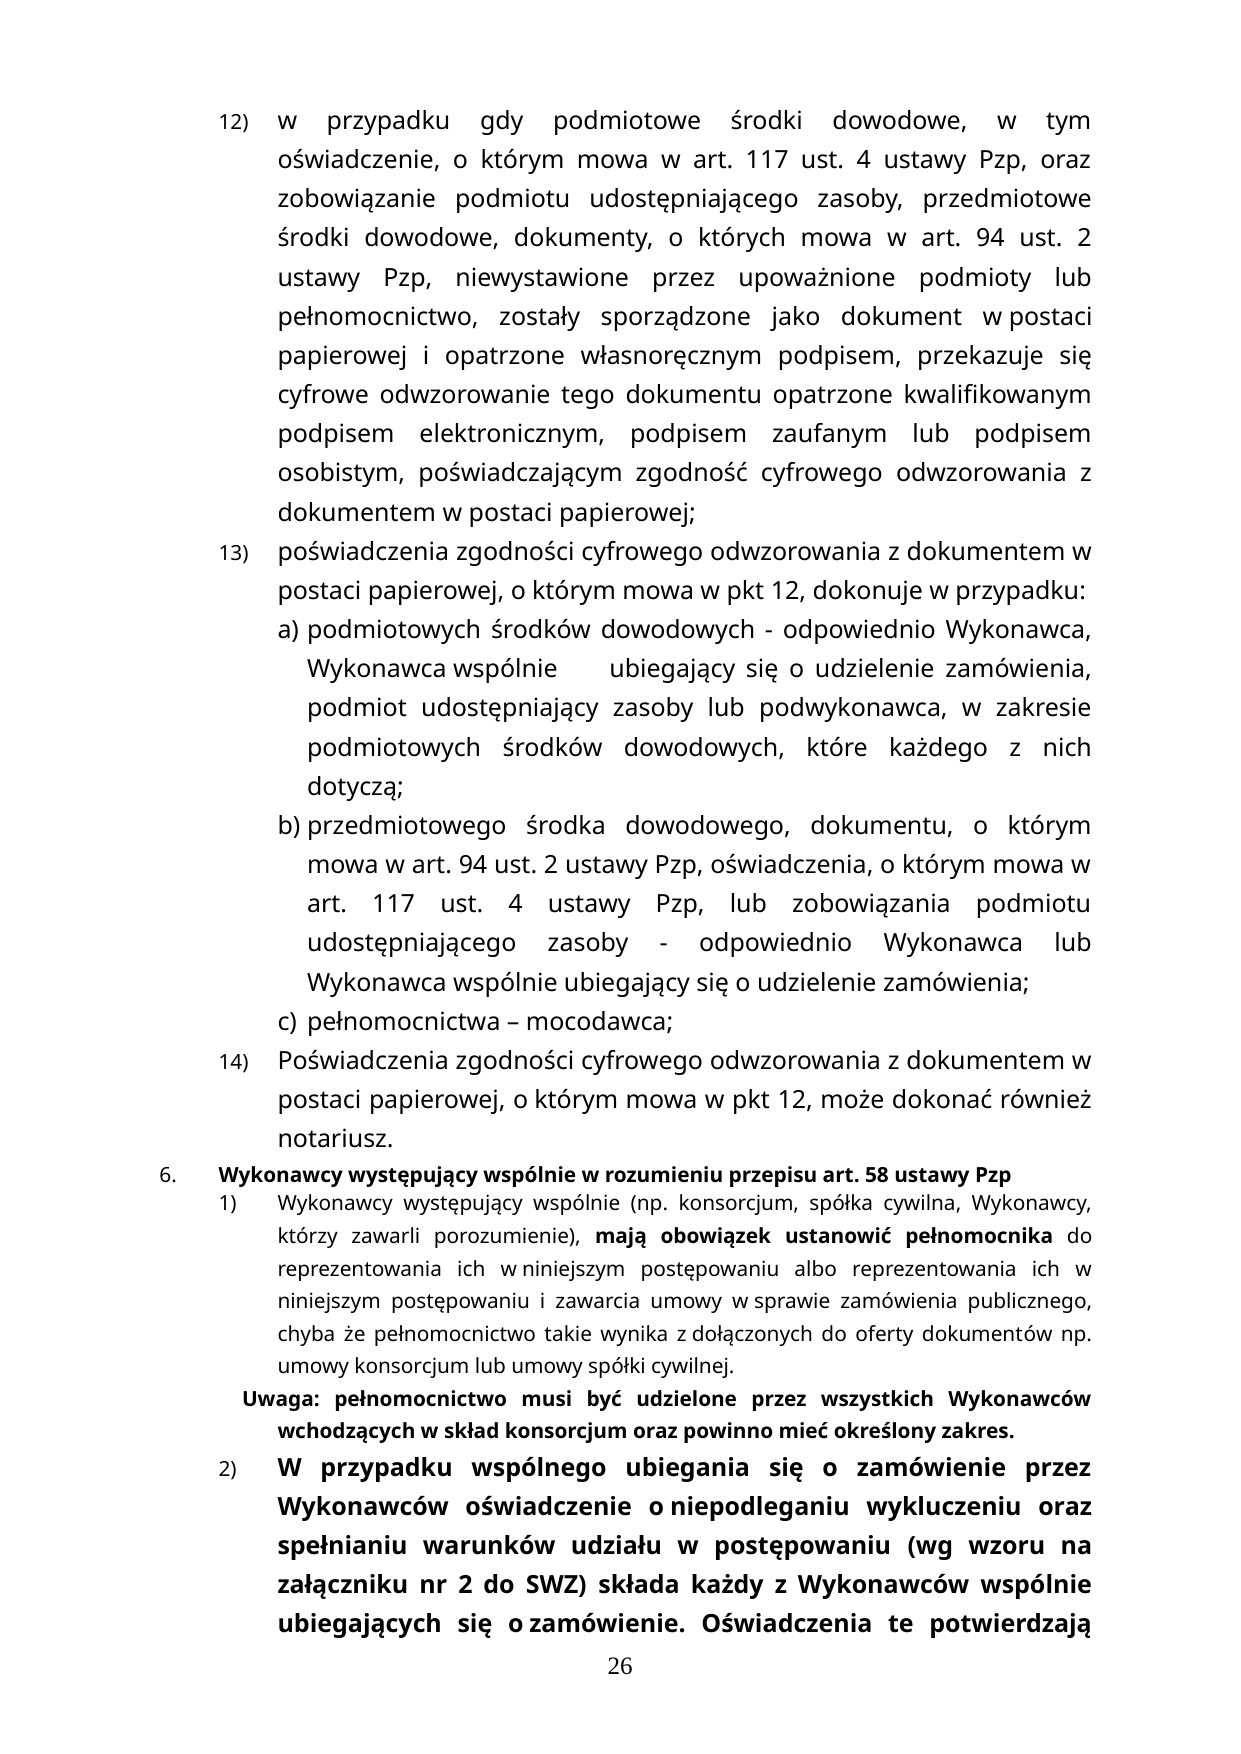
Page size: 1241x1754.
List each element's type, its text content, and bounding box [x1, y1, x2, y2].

list przedmiotowego środka dowodowego, dokumentu, o którym mowa w art. 94 ust. 2 ustawy Pzp, oświadczenia, o którym mowa w art. 117 ust. 4 ustawy Pzp, lub zobowiązania podmiotu udostępniającego zasoby - odpowiednio Wykonawca lub Wykonawca wspólnie ubiegający się o udzielenie zamówienia; [277, 807, 1092, 998]
list Poświadczenia zgodności cyfrowego odwzorowania z dokumentem w postaci papierowej, o którym mowa w pkt 12, może dokonać również notariusz. [218, 1042, 1092, 1155]
list Wykonawcy występujący wspólnie (np. konsorcjum, spółka cywilna, Wykonawcy, którzy zawarli porozumienie), mają obowiązek ustanowić pełnomocnika do reprezentowania ich w niniejszym postępowaniu albo reprezentowania ich w niniejszym postępowaniu i zawarcia umowy w sprawie zamówienia publicznego, chyba że pełnomocnictwo takie wynika z dołączonych do oferty dokumentów np. umowy konsorcjum lub umowy spółki cywilnej. [218, 1188, 1092, 1380]
list podmiotowych środków dowodowych - odpowiednio Wykonawca, Wykonawca wspólnie ubiegający się o udzielenie zamówienia, podmiot udostępniający zasoby lub podwykonawca, w zakresie podmiotowych środków dowodowych, które każdego z nich dotyczą; [277, 612, 1092, 802]
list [218, 1449, 1092, 1640]
list Wykonawcy występujący wspólnie w rozumieniu przepisu art. 58 ustawy Pzp [159, 1160, 1092, 1188]
list poświadczenia zgodności cyfrowego odwzorowania z dokumentem w postaci papierowej, o którym mowa w pkt 12, dokonuje w przypadku: [218, 533, 1092, 607]
list pełnomocnictwa – mocodawca; [277, 1003, 1092, 1037]
list w przypadku gdy podmiotowe środki dowodowe, w tym oświadczenie, o którym mowa w art. 117 ust. 4 ustawy Pzp, oraz zobowiązanie podmiotu udostępniającego zasoby, przedmiotowe środki dowodowe, dokumenty, o których mowa w art. 94 ust. 2 ustawy Pzp, niewystawione przez upoważnione podmioty lub pełnomocnictwo, zostały sporządzone jako dokument w postaci papierowej i opatrzone własnoręcznym podpisem, przekazuje się cyfrowe odwzorowanie tego dokumentu opatrzone kwalifikowanym podpisem elektronicznym, podpisem zaufanym lub podpisem osobistym, poświadczającym zgodność cyfrowego odwzorowania z dokumentem w postaci papierowej; [218, 102, 1092, 528]
text Uwaga: pełnomocnictwo musi być udzielone przez wszystkich Wykonawców wchodzących w skład konsorcjum oraz powinno mieć określony zakres. [242, 1384, 1092, 1445]
